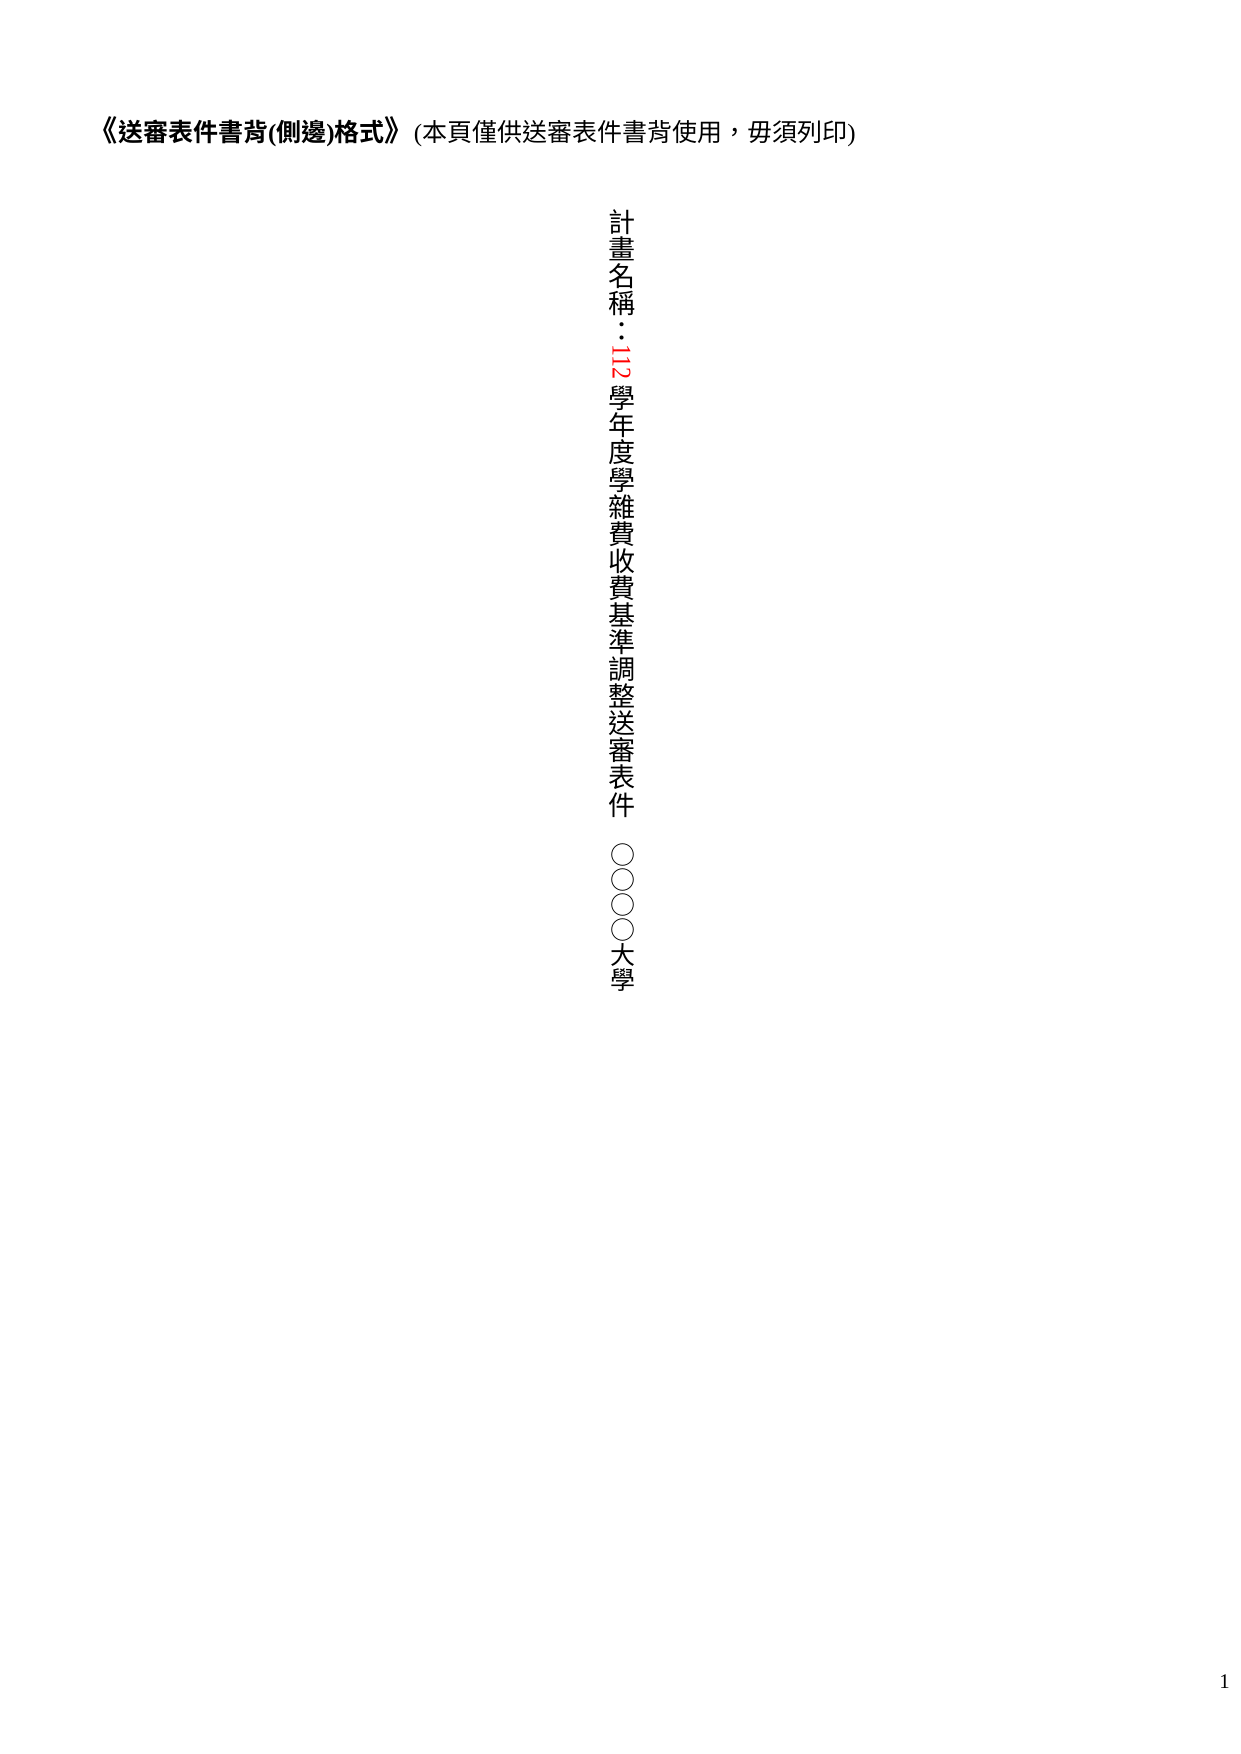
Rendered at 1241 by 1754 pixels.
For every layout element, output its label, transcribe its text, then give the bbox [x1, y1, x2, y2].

text 《送審表件書背(側邊)格式》(本頁僅供送審表件書背使用，毋須列印) [89, 97, 1159, 160]
